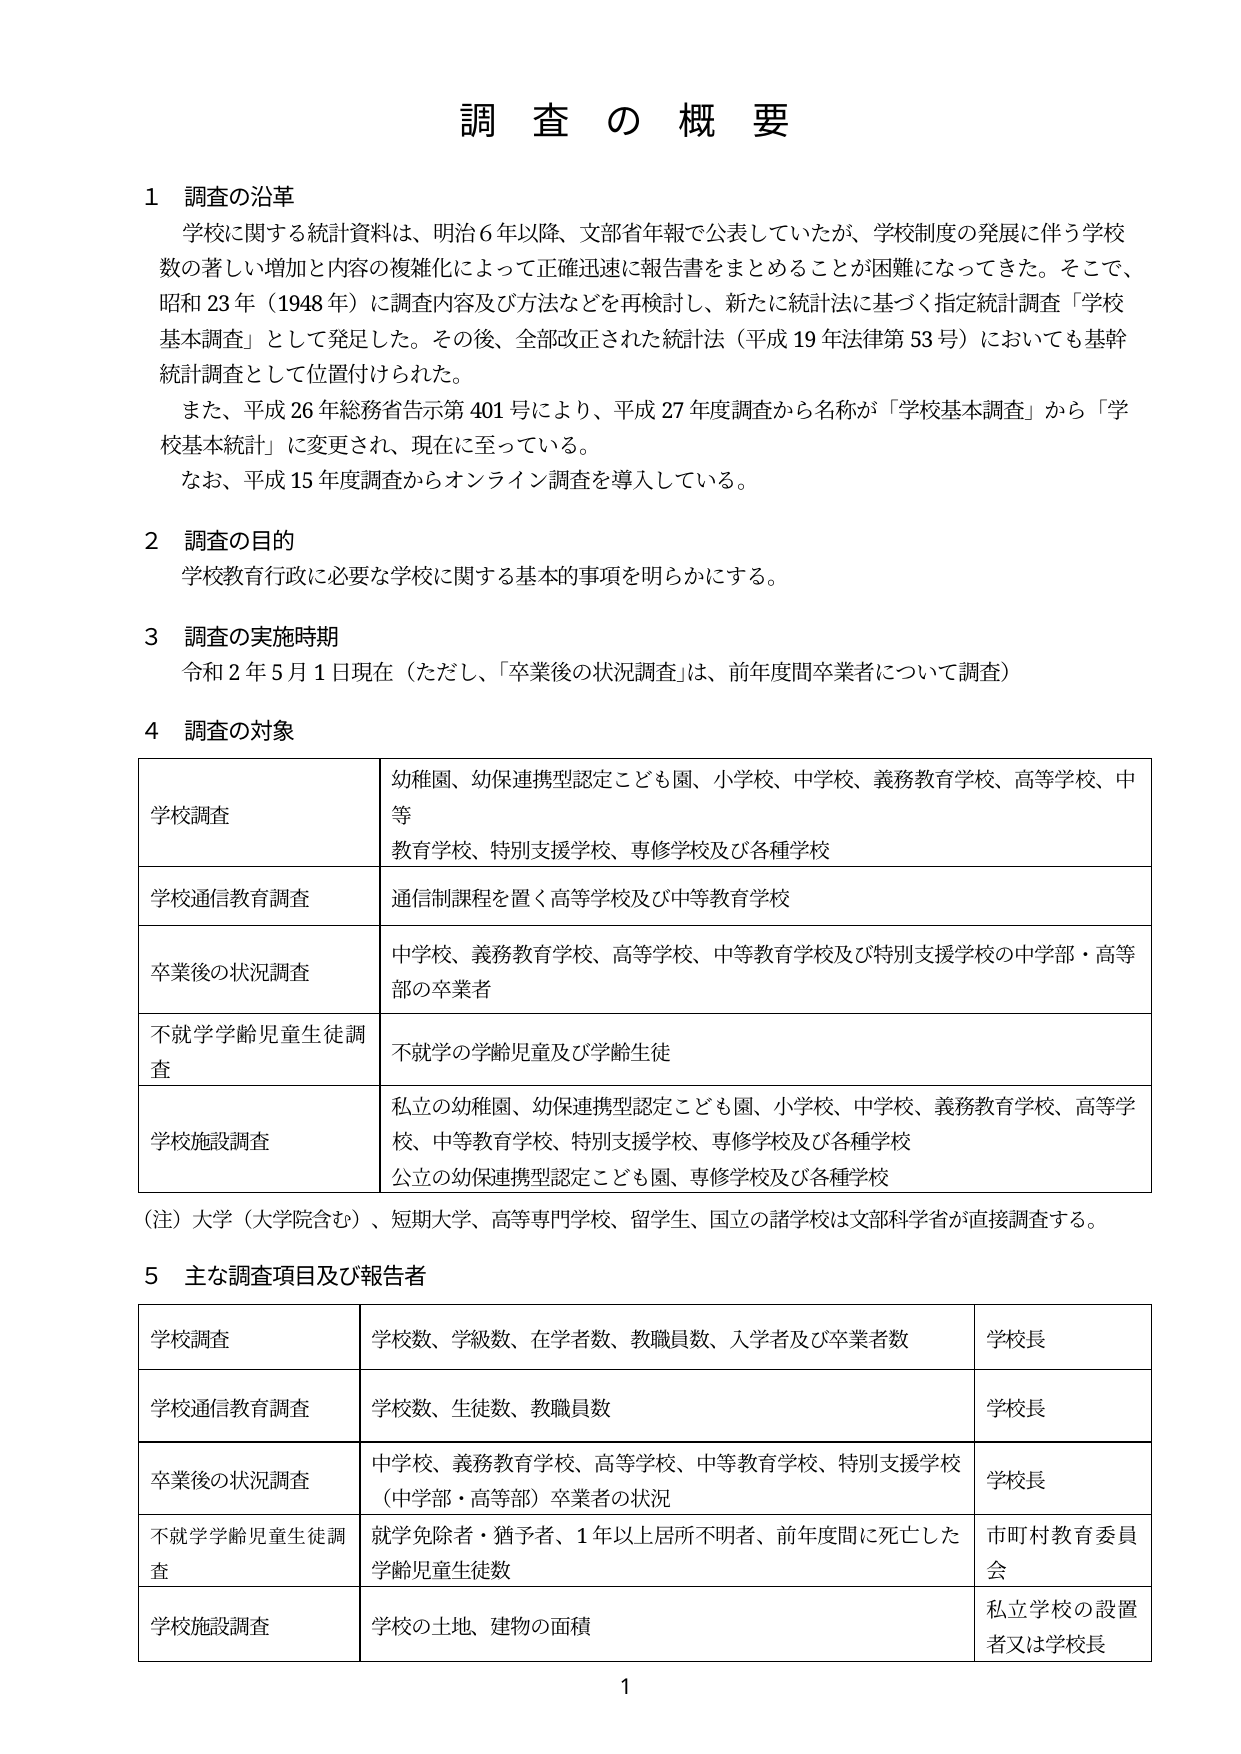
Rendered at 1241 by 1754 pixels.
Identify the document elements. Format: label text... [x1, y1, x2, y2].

table_cell 卒業後の状況調査 [139, 926, 379, 1013]
table_header 学校調査 [139, 1305, 359, 1369]
table_header 学校調査 [139, 759, 379, 866]
table_cell 通信制課程を置く高等学校及び中等教育学校 [381, 867, 1151, 925]
table_cell 学校施設調査 [139, 1086, 379, 1192]
table_header 学校数、学級数、在学者数、教職員数、入学者及び卒業者数 [361, 1305, 974, 1369]
table_cell 市町村教育委員会 [975, 1515, 1151, 1586]
table_cell 中学校、義務教育学校、高等学校、中等教育学校、特別支援学校（中学部・高等部）卒業者の状況 [361, 1443, 974, 1514]
text 調 査 の 概 要 [118, 106, 1131, 142]
table_header 学校長 [975, 1305, 1151, 1369]
table_cell 学校の土地、建物の面積 [361, 1587, 974, 1661]
table_cell 学校長 [975, 1443, 1151, 1514]
table_cell 卒業後の状況調査 [139, 1443, 359, 1514]
table_cell 学校数、生徒数、教職員数 [361, 1370, 974, 1441]
text （注）大学（大学院含む）、短期大学、高等専門学校、留学生、国立の諸学校は文部科学省が直接調査する。 [133, 1206, 1131, 1233]
text なお、平成15年度調査からオンライン調査を導入している。 [160, 461, 1141, 496]
text ５ 主な調査項目及び報告者 [119, 1258, 1131, 1291]
table_cell 学校通信教育調査 [139, 1370, 359, 1441]
text ４ 調査の対象 [119, 713, 1131, 746]
table_cell 学校通信教育調査 [139, 867, 379, 925]
text 令和2年5月1日現在（ただし、｢卒業後の状況調査｣は、前年度間卒業者について調査） [118, 652, 1131, 688]
text １ 調査の沿革 [118, 177, 1131, 213]
text ２ 調査の目的 [118, 521, 1131, 556]
table_cell 不就学学齢児童生徒調査 [139, 1515, 359, 1586]
table_cell 不就学学齢児童生徒調査 [139, 1014, 379, 1085]
table_cell 中学校、義務教育学校、高等学校、中等教育学校及び特別支援学校の中学部・高等部の卒業者 [381, 926, 1151, 1013]
table_cell 学校長 [975, 1370, 1151, 1441]
table_cell 就学免除者・猶予者、1年以上居所不明者、前年度間に死亡した学齢児童生徒数 [361, 1515, 974, 1586]
text 学校に関する統計資料は、明治６年以降、文部省年報で公表していたが、学校制度の発展に伴う学校数の著しい増加と内容の複雑化によって正確迅速に報告書をまとめることが困難になってきた。そこで、昭和23年（1948年）に調査内容及び方法などを再検討し、新たに統計法に基づく指定統計調査「学校基本調査」として発足した。その後、全部改正された統計法（平成19年法律第53号）においても基幹統計調査として位置付けられた。 [118, 213, 1141, 390]
table_cell 学校施設調査 [139, 1587, 359, 1661]
text 学校教育行政に必要な学校に関する基本的事項を明らかにする。 [118, 556, 1131, 592]
text ３ 調査の実施時期 [119, 617, 1131, 652]
table_cell 不就学の学齢児童及び学齢生徒 [381, 1014, 1151, 1085]
table_cell 私立学校の設置者又は学校長 [975, 1587, 1151, 1661]
text また、平成26年総務省告示第401号により、平成27年度調査から名称が「学校基本調査」から「学校基本統計」に変更され、現在に至っている。 [160, 390, 1141, 461]
table_cell 私立の幼稚園、幼保連携型認定こども園、小学校、中学校、義務教育学校、高等学校、中等教育学校、特別支援学校、専修学校及び各種学校 公立の幼保連携型認定こども園、専修学校及び各種学校 [381, 1086, 1151, 1192]
table_header 幼稚園、幼保連携型認定こども園、小学校、中学校、義務教育学校、高等学校、中等 教育学校、特別支援学校、専修学校及び各種学校 [381, 759, 1151, 866]
